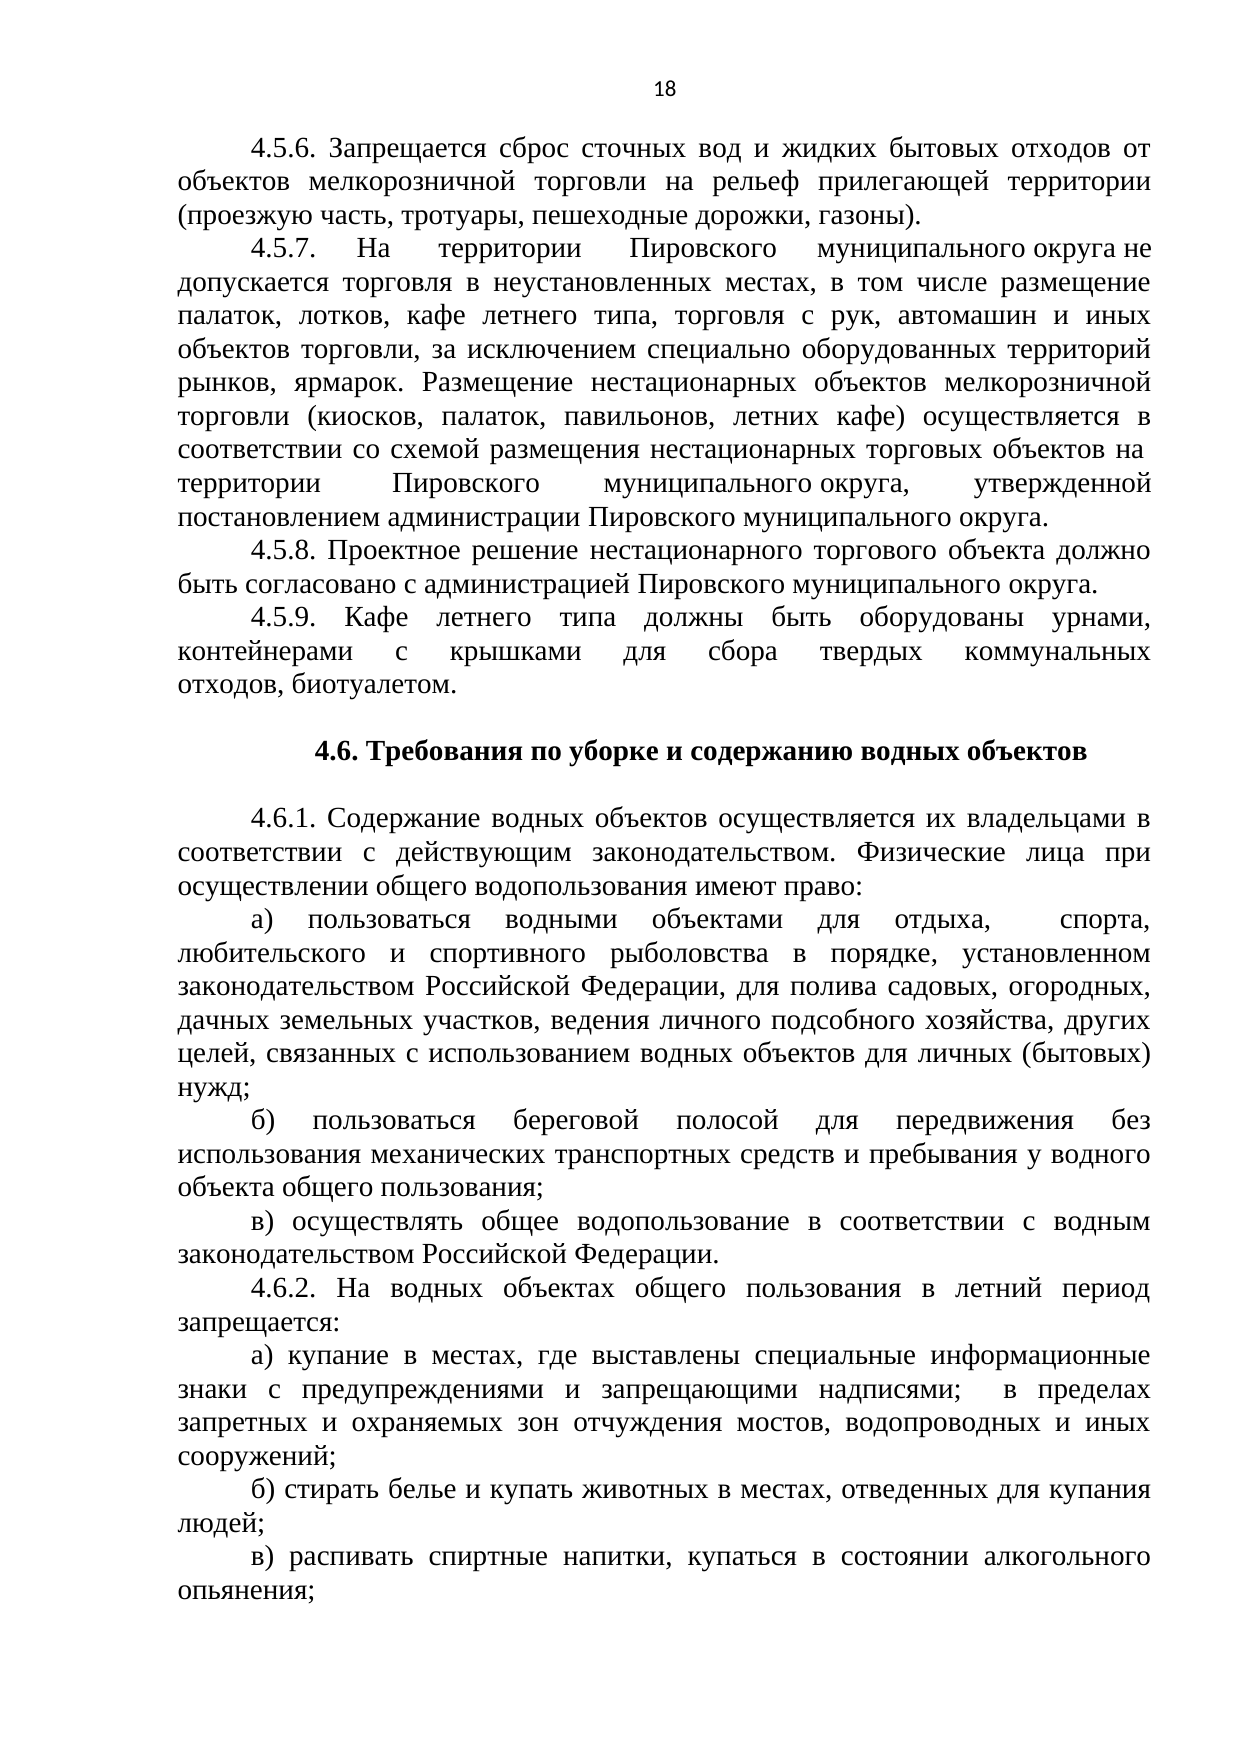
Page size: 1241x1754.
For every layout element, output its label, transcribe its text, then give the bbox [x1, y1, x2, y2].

text 4.5.9. Кафе летнего типа должны быть оборудованы урнами, контейнерами с крышками для сбора твердых коммунальных отходов, биотуалетом. [177, 599, 1152, 700]
text б) пользоваться береговой полосой для передвижения без использования механических транспортных средств и пребывания у водного объекта общего пользования; [177, 1102, 1152, 1203]
text 4.5.8. Проектное решение нестационарного торгового объекта должно быть согласовано с администрацией Пировского муниципального округа. [177, 532, 1152, 599]
text 4.5.6. Запрещается сброс сточных вод и жидких бытовых отходов от объектов мелкорозничной торговли на рельеф прилегающей территории (проезжую часть, тротуары, пешеходные дорожки, газоны). [177, 130, 1152, 230]
text 4.6. Требования по уборке и содержанию водных объектов [177, 733, 1152, 767]
text а) пользоваться водными объектами для отдыха, спорта, любительского и спортивного рыболовства в порядке, установленном законодательством Российской Федерации, для полива садовых, огородных, дачных земельных участков, ведения личного подсобного хозяйства, других целей, связанных с использованием водных объектов для личных (бытовых) нужд; [177, 901, 1152, 1102]
text б) стирать белье и купать животных в местах, отведенных для купания людей; [177, 1471, 1152, 1538]
text 4.6.1. Содержание водных объектов осуществляется их владельцами в соответствии с действующим законодательством. Физические лица при осуществлении общего водопользования имеют право: [177, 801, 1152, 901]
text а) купание в местах, где выставлены специальные информационные знаки с предупреждениями и запрещающими надписями; в пределах запретных и охраняемых зон отчуждения мостов, водопроводных и иных сооружений; [177, 1337, 1152, 1471]
text 4.6.2. На водных объектах общего пользования в летний период запрещается: [177, 1270, 1152, 1337]
text в) осуществлять общее водопользование в соответствии с водным законодательством Российской Федерации. [177, 1203, 1152, 1270]
text в) распивать спиртные напитки, купаться в состоянии алкогольного опьянения; [177, 1538, 1152, 1606]
text 4.5.7. На территории Пировского муниципального округа не допускается торговля в неустановленных местах, в том числе размещение палаток, лотков, кафе летнего типа, торговля с рук, автомашин и иных объектов торговли, за исключением специально оборудованных территорий рынков, ярмарок. Размещение нестационарных объектов мелкорозничной торговли (киосков, палаток, павильонов, летних кафе) осуществляется в соответствии со схемой размещения нестационарных торговых объектов на территории Пировского муниципального округа, утвержденной постановлением администрации Пировского муниципального округа. [177, 230, 1152, 532]
